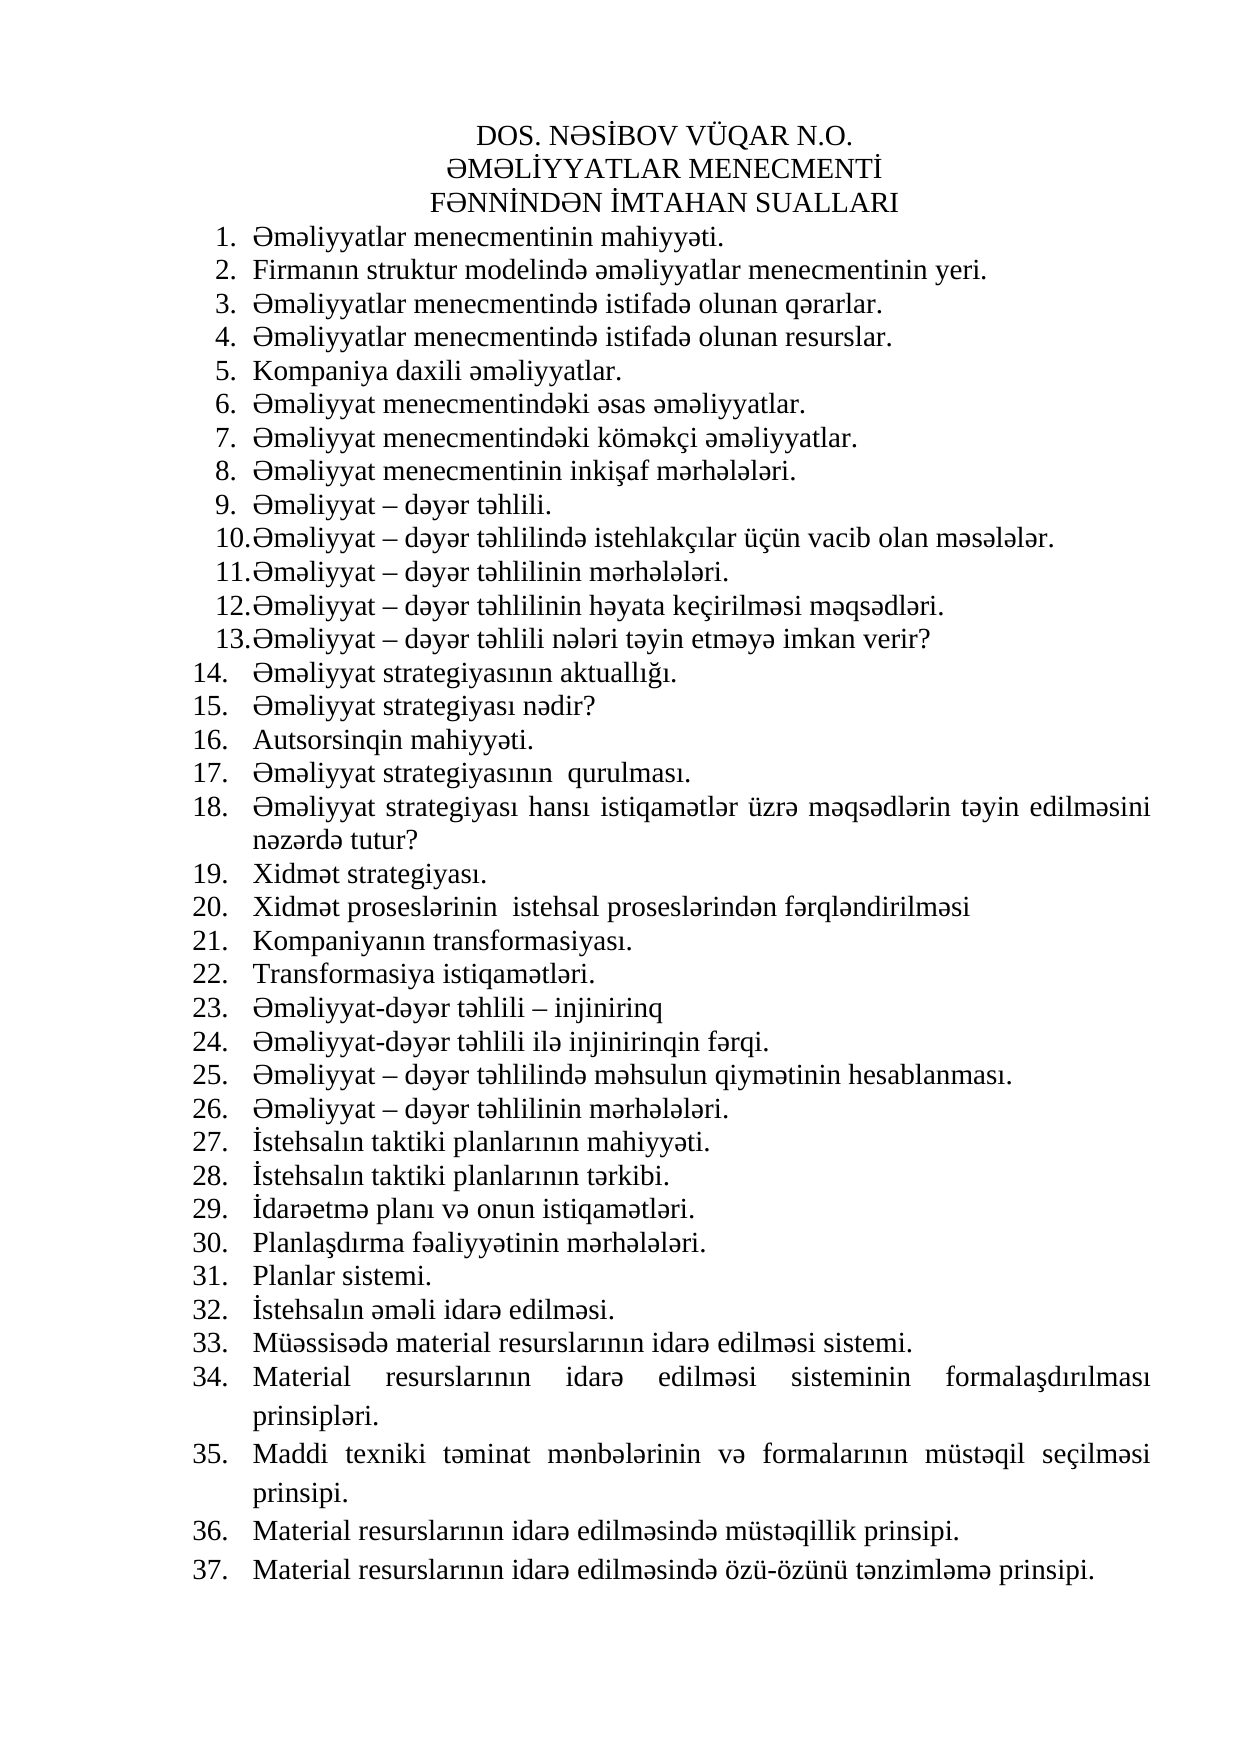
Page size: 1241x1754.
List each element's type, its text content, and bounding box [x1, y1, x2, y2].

list Əməliyyat – dəyər təhlilinin həyata keçirilməsi məqsədləri. [215, 588, 1152, 621]
list Əməliyyat menecmentinin inkişaf mərhələləri. [215, 453, 1152, 487]
list Əməliyyat – dəyər təhlilində istehlakçılar üçün vacib olan məsələlər. [215, 521, 1152, 554]
text DOS. NƏSİBOV VÜQAR N.O. [177, 118, 1152, 152]
list İstehsalın əməli idarə edilməsi. [192, 1292, 1152, 1326]
list Əməliyyat-dəyər təhlili ilə injinirinqin fərqi. [192, 1024, 1152, 1057]
list Əməliyyatlar menecmentinin mahiyyəti. [215, 219, 1152, 252]
list Əməliyyat strategiyası nədir? [192, 688, 1152, 722]
list Əməliyyat strategiyasının aktuallığı. [192, 655, 1152, 688]
list Xidmət proseslərinin istehsal proseslərindən fərqləndirilməsi [192, 889, 1152, 923]
list İstehsalın taktiki planlarının mahiyyəti. [192, 1124, 1152, 1158]
list Əməliyyatlar menecmentində istifadə olunan resurslar. [215, 319, 1152, 353]
text FƏNNİNDƏN İMTAHAN SUALLARI [177, 185, 1152, 219]
list Kompaniyanın transformasiyası. [192, 923, 1152, 957]
list Əməliyyat – dəyər təhlilində məhsulun qiymətinin hesablanması. [192, 1057, 1152, 1091]
list Material resurslarının idarə edilməsi sisteminin formalaşdırılması prinsipləri. [192, 1359, 1152, 1431]
list Firmanın struktur modelində əməliyyatlar menecmentinin yeri. [215, 252, 1152, 286]
list Autsorsinqin mahiyyəti. [192, 722, 1152, 755]
list Əməliyyat – dəyər təhlili. [215, 487, 1152, 521]
list Əməliyyat – dəyər təhlilinin mərhələləri. [215, 554, 1152, 588]
list Əməliyyat strategiyası hansı istiqamətlər üzrə məqsədlərin təyin edilməsini nəzərdə tutur? [192, 789, 1152, 856]
list Əməliyyat – dəyər təhlili nələri təyin etməyə imkan verir? [215, 621, 1152, 655]
list Material resurslarının idarə edilməsində müstəqillik prinsipi. [192, 1513, 1152, 1547]
list Planlar sistemi. [192, 1258, 1152, 1292]
list Kompaniya daxili əməliyyatlar. [215, 353, 1152, 386]
list Planlaşdırma fəaliyyətinin mərhələləri. [192, 1225, 1152, 1258]
text ƏMƏLİYYATLAR MENECMENTİ [177, 152, 1152, 185]
list Əməliyyat menecmentindəki köməkçi əməliyyatlar. [215, 420, 1152, 453]
list Xidmət strategiyası. [192, 856, 1152, 889]
list Material resurslarının idarə edilməsində özü-özünü tənzimləmə prinsipi. [192, 1552, 1152, 1585]
list Transformasiya istiqamətləri. [192, 957, 1152, 990]
list Maddi texniki təminat mənbələrinin və formalarının müstəqil seçilməsi prinsipi. [192, 1436, 1152, 1508]
list Əməliyyat – dəyər təhlilinin mərhələləri. [192, 1091, 1152, 1124]
list Əməliyyat strategiyasının qurulması. [192, 755, 1152, 789]
list Əməliyyat-dəyər təhlili – injinirinq [192, 990, 1152, 1024]
list İdarəetmə planı və onun istiqamətləri. [192, 1191, 1152, 1225]
list Əməliyyat menecmentindəki əsas əməliyyatlar. [215, 386, 1152, 420]
list Əməliyyatlar menecmentində istifadə olunan qərarlar. [215, 286, 1152, 319]
list Müəssisədə material resurslarının idarə edilməsi sistemi. [192, 1326, 1152, 1359]
list İstehsalın taktiki planlarının tərkibi. [192, 1158, 1152, 1191]
